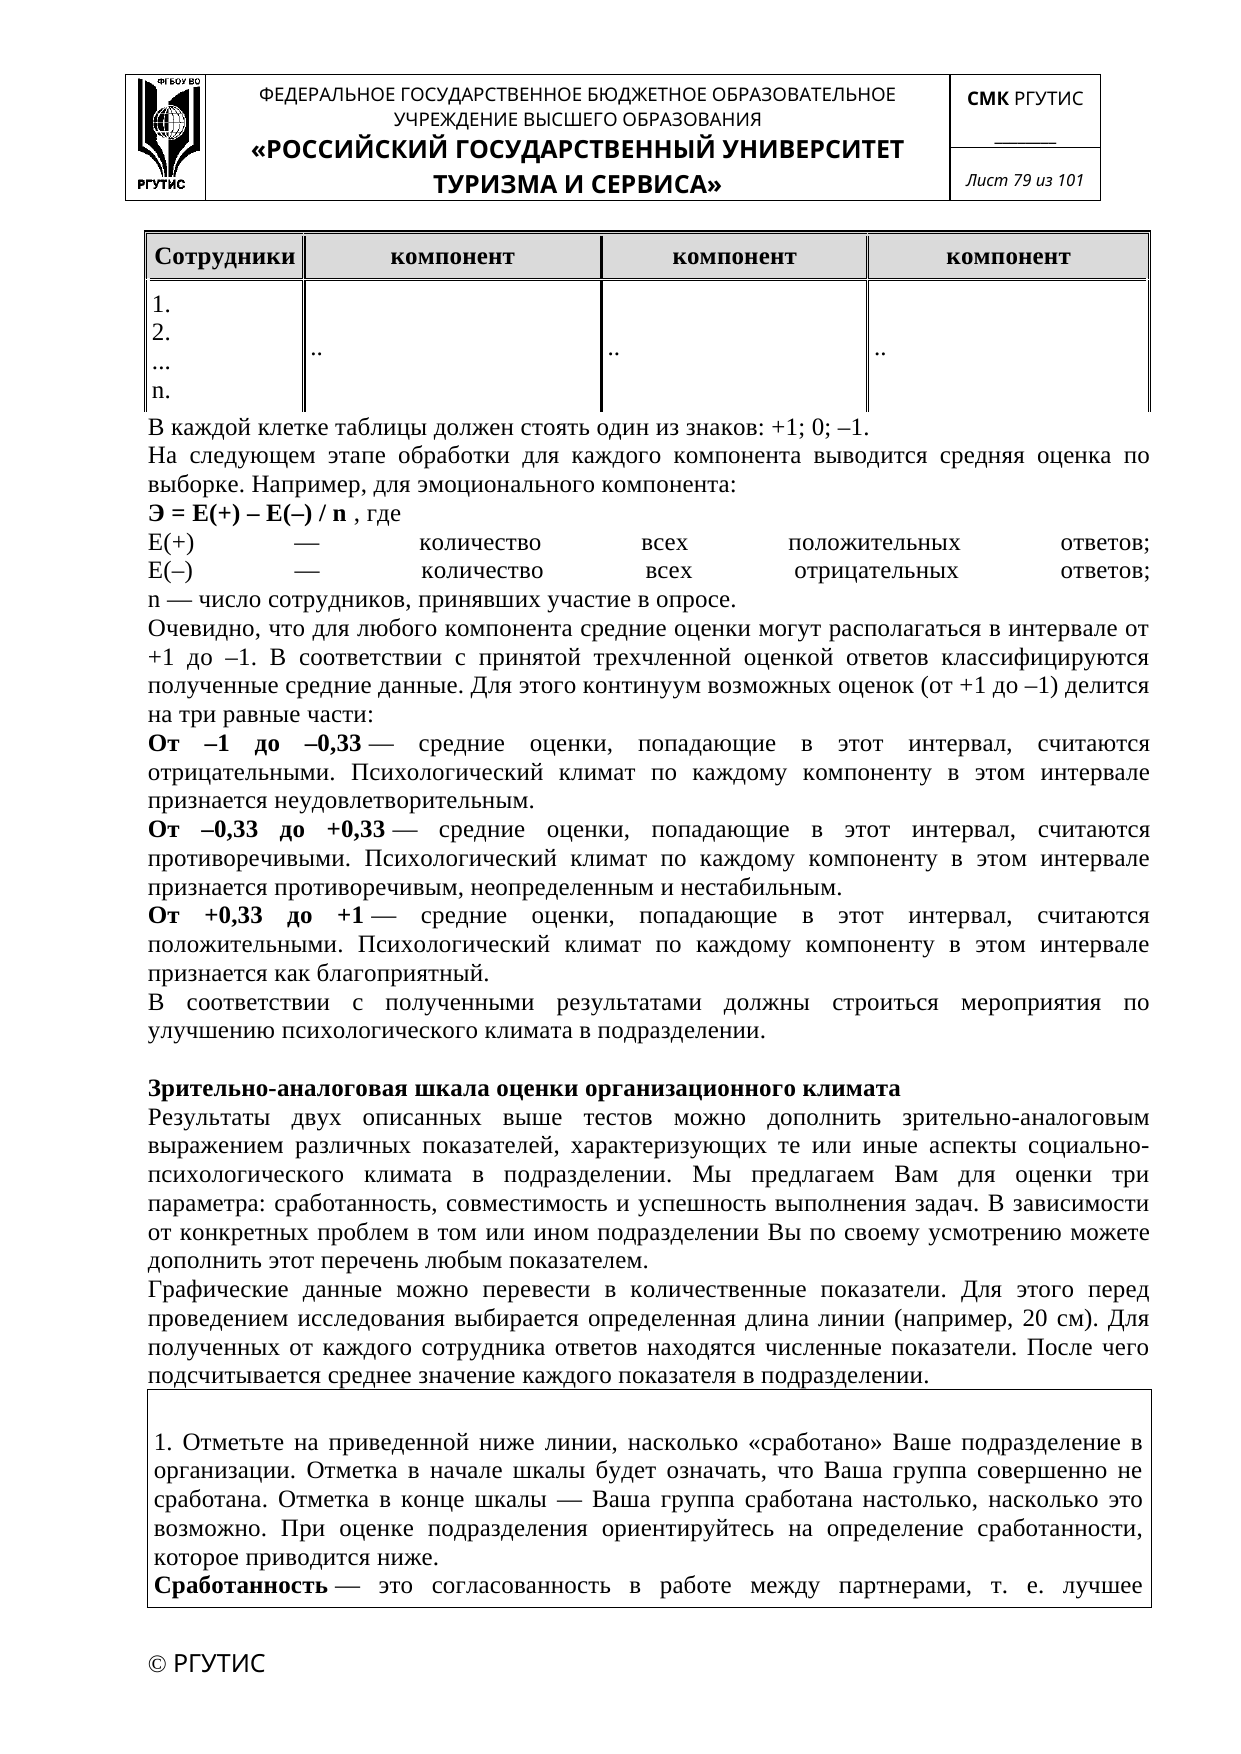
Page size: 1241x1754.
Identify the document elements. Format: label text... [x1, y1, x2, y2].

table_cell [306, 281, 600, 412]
text От +0,33 до +1 — средние оценки, попадающие в этот интервал, считаются положительными. Психологический климат по каждому компоненту в этом интервале признается как благоприятный. [148, 900, 1152, 987]
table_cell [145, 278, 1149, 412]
text Очевидно, что для любого компонента средние оценки могут располагаться в интервале от +1 до –1. В соответствии с принятой трехчленной оценкой ответов классифицируются полученные средние данные. Для этого континуум возможных оценок (от +1 до –1) делится на три равные части: [148, 613, 1152, 728]
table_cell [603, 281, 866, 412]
text В каждой клетке таблицы должен стоять один из знаков: +1; 0; –1. [148, 412, 1152, 440]
text Е(+) — количество всех положительных ответов; Е(–) — количество всех отрицательных ответов; n — число сотрудников, принявших участие в опросе. [148, 527, 1152, 613]
text От –1 до –0,33 — средние оценки, попадающие в этот интервал, считаются отрицательными. Психологический климат по каждому компоненту в этом интервале признается неудовлетворительным. [148, 728, 1152, 814]
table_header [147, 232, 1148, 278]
text Э = Е(+) – Е(–) / n , где [148, 498, 1152, 527]
text Результаты двух описанных выше тестов можно дополнить зрительно-аналоговым выражением различных показателей, характеризующих те или иные аспекты социально-психологического климата в подразделении. Мы предлагаем Вам для оценки три параметра: сработанность, совместимость и успешность выполнения задач. В зависимости от конкретных проблем в том или ином подразделении Вы по своему усмотрению можете дополнить этот перечень любым показателем. [148, 1102, 1152, 1274]
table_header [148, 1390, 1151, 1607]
text Зрительно-аналоговая шкала оценки организационного климата [148, 1073, 1152, 1102]
text На следующем этапе обработки для каждого компонента выводится средняя оценка по выборке. Например, для эмоционального компонента: [148, 440, 1152, 498]
text От –0,33 до +0,33 — средние оценки, попадающие в этот интервал, считаются противоречивыми. Психологический климат по каждому компоненту в этом интервале признается противоречивым, неопределенным и нестабильным. [148, 814, 1152, 900]
text В соответствии с полученными результатами должны строиться мероприятия по улучшению психологического климата в подразделении. [148, 987, 1152, 1044]
text Графические данные можно перевести в количественные показатели. Для этого перед проведением исследования выбирается определенная длина линии (например, 20 см). Для полученных от каждого сотрудника ответов находятся численные показатели. После чего подсчитывается среднее значение каждого показателя в подразделении. [148, 1274, 1152, 1389]
